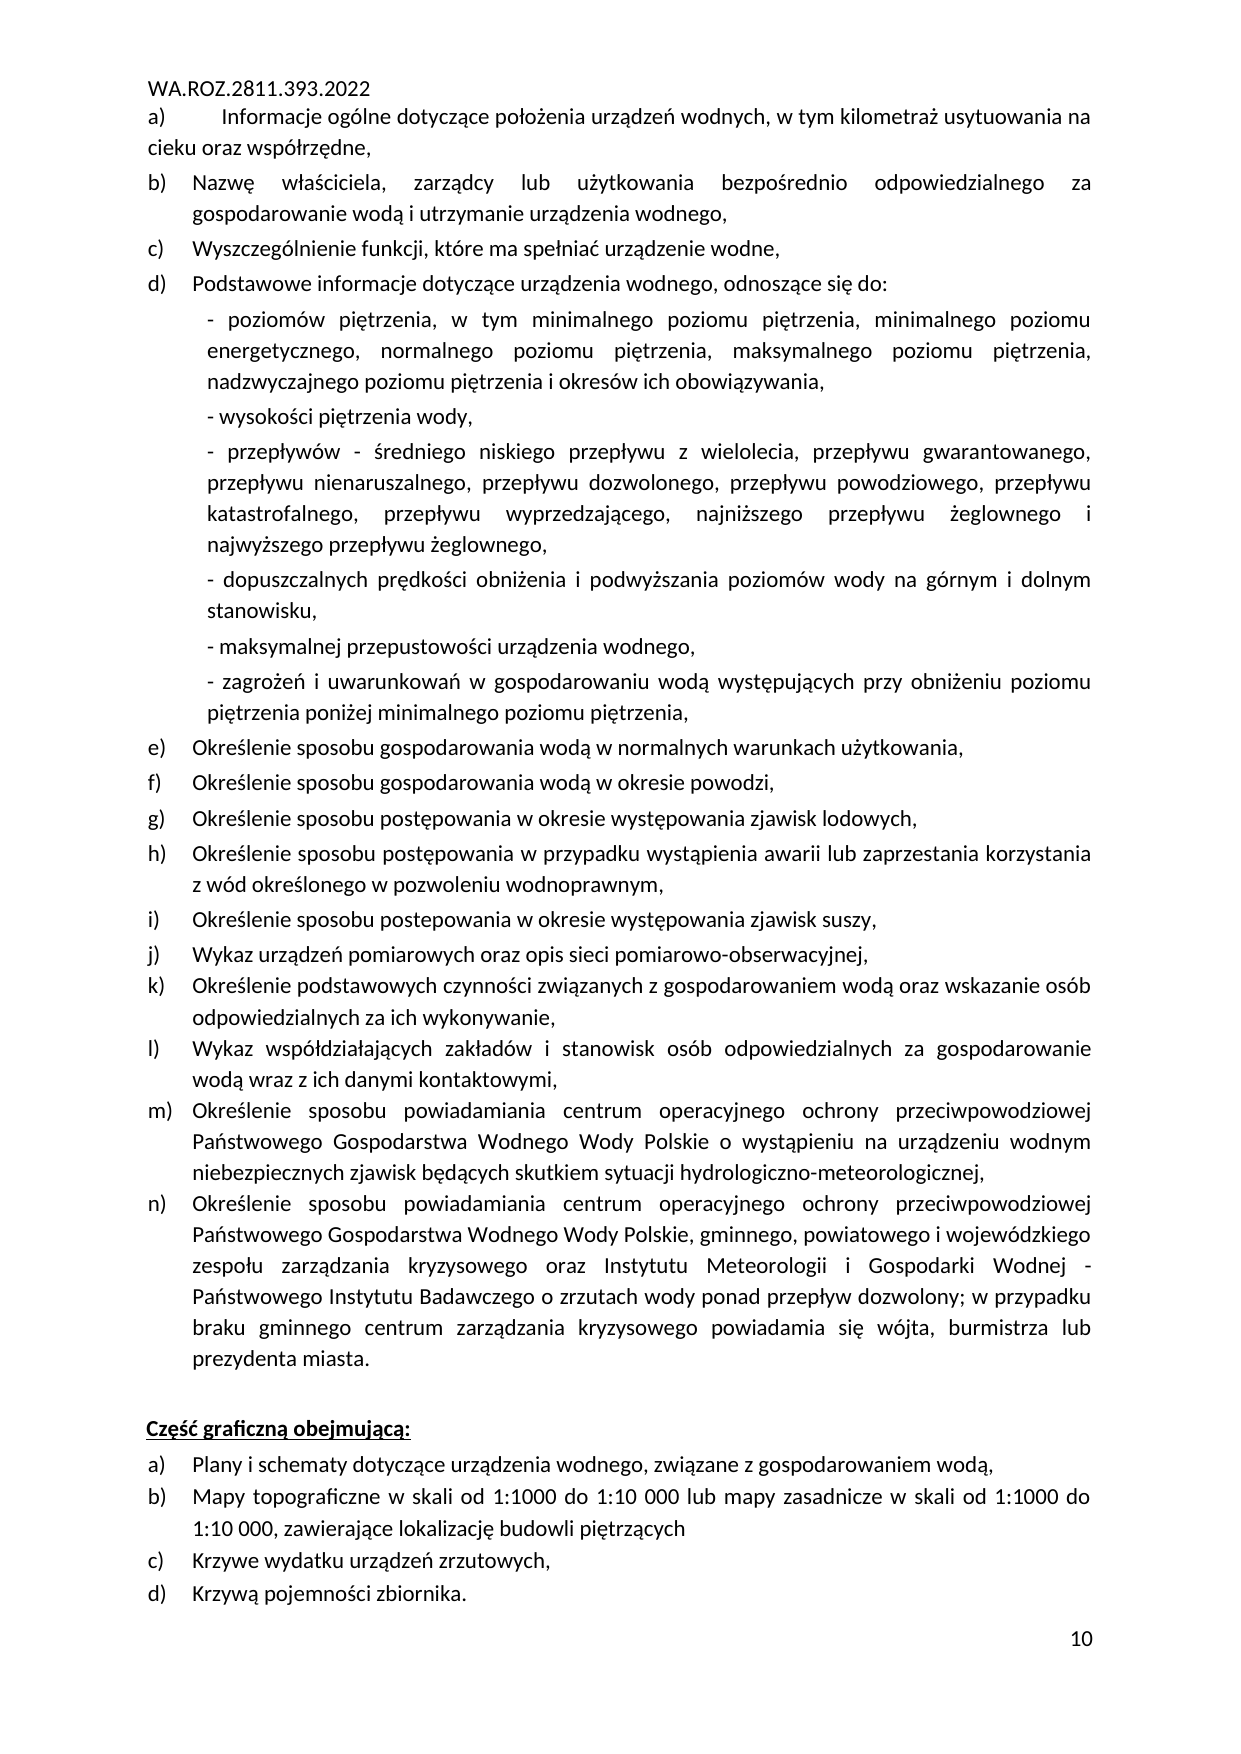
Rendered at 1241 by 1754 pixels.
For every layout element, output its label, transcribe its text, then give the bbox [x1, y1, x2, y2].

list Określenie sposobu gospodarowania wodą w normalnych warunkach użytkowania, [148, 733, 1093, 761]
list Mapy topograficzne w skali od 1:1000 do 1:10 000 lub mapy zasadnicze w skali od 1:1000 do 1:10 000, zawierające lokalizację budowli piętrzących [148, 1482, 1093, 1542]
list Określenie sposobu postępowania w okresie występowania zjawisk lodowych, [148, 804, 1093, 832]
list Określenie sposobu postępowania w przypadku wystąpienia awarii lub zaprzestania korzystania z wód określonego w pozwoleniu wodnoprawnym, [148, 839, 1093, 898]
list Krzywą pojemności zbiornika. [148, 1579, 1093, 1607]
list Określenie sposobu powiadamiania centrum operacyjnego ochrony przeciwpowodziowej Państwowego Gospodarstwa Wodnego Wody Polskie o wystąpieniu na urządzeniu wodnym niebezpiecznych zjawisk będących skutkiem sytuacji hydrologiczno-meteorologicznej, [148, 1096, 1093, 1186]
text - wysokości piętrzenia wody, [207, 402, 1093, 430]
list Wykaz współdziałających zakładów i stanowisk osób odpowiedzialnych za gospodarowanie wodą wraz z ich danymi kontaktowymi, [148, 1034, 1093, 1093]
list Określenie sposobu gospodarowania wodą w okresie powodzi, [148, 768, 1093, 796]
text Część graficzną obejmującą: [146, 1414, 1093, 1442]
list Określenie sposobu postepowania w okresie występowania zjawisk suszy, [148, 905, 1093, 933]
list Wykaz urządzeń pomiarowych oraz opis sieci pomiarowo-obserwacyjnej, [148, 941, 1093, 968]
list Określenie podstawowych czynności związanych z gospodarowaniem wodą oraz wskazanie osób odpowiedzialnych za ich wykonywanie, [148, 972, 1093, 1031]
text - zagrożeń i uwarunkowań w gospodarowaniu wodą występujących przy obniżeniu poziomu piętrzenia poniżej minimalnego poziomu piętrzenia, [207, 667, 1093, 726]
text - dopuszczalnych prędkości obniżenia i podwyższania poziomów wody na górnym i dolnym stanowisku, [207, 566, 1093, 624]
list Krzywe wydatku urządzeń zrzutowych, [148, 1547, 1093, 1574]
text - poziomów piętrzenia, w tym minimalnego poziomu piętrzenia, minimalnego poziomu energetycznego, normalnego poziomu piętrzenia, maksymalnego poziomu piętrzenia, nadzwyczajnego poziomu piętrzenia i okresów ich obowiązywania, [207, 305, 1093, 395]
text - maksymalnej przepustowości urządzenia wodnego, [207, 632, 1093, 660]
text - przepływów - średniego niskiego przepływu z wielolecia, przepływu gwarantowanego, przepływu nienaruszalnego, przepływu dozwolonego, przepływu powodziowego, przepływu katastrofalnego, przepływu wyprzedzającego, najniższego przepływu żeglownego i najwyższego przepływu żeglownego, [207, 437, 1093, 558]
list Wyszczególnienie funkcji, które ma spełniać urządzenie wodne, [148, 234, 1093, 262]
list Nazwę właściciela, zarządcy lub użytkowania bezpośrednio odpowiedzialnego za gospodarowanie wodą i utrzymanie urządzenia wodnego, [148, 168, 1093, 227]
list Określenie sposobu powiadamiania centrum operacyjnego ochrony przeciwpowodziowej Państwowego Gospodarstwa Wodnego Wody Polskie, gminnego, powiatowego i wojewódzkiego zespołu zarządzania kryzysowego oraz Instytutu Meteorologii i Gospodarki Wodnej - Państwowego Instytutu Badawczego o zrzutach wody ponad przepływ dozwolony; w przypadku braku gminnego centrum zarządzania kryzysowego powiadamia się wójta, burmistrza lub prezydenta miasta. [148, 1189, 1093, 1372]
list Informacje ogólne dotyczące położenia urządzeń wodnych, w tym kilometraż usytuowania na cieku oraz współrzędne, [148, 102, 1093, 161]
list Plany i schematy dotyczące urządzenia wodnego, związane z gospodarowaniem wodą, [148, 1450, 1093, 1478]
list Podstawowe informacje dotyczące urządzenia wodnego, odnoszące się do: [148, 269, 1093, 297]
